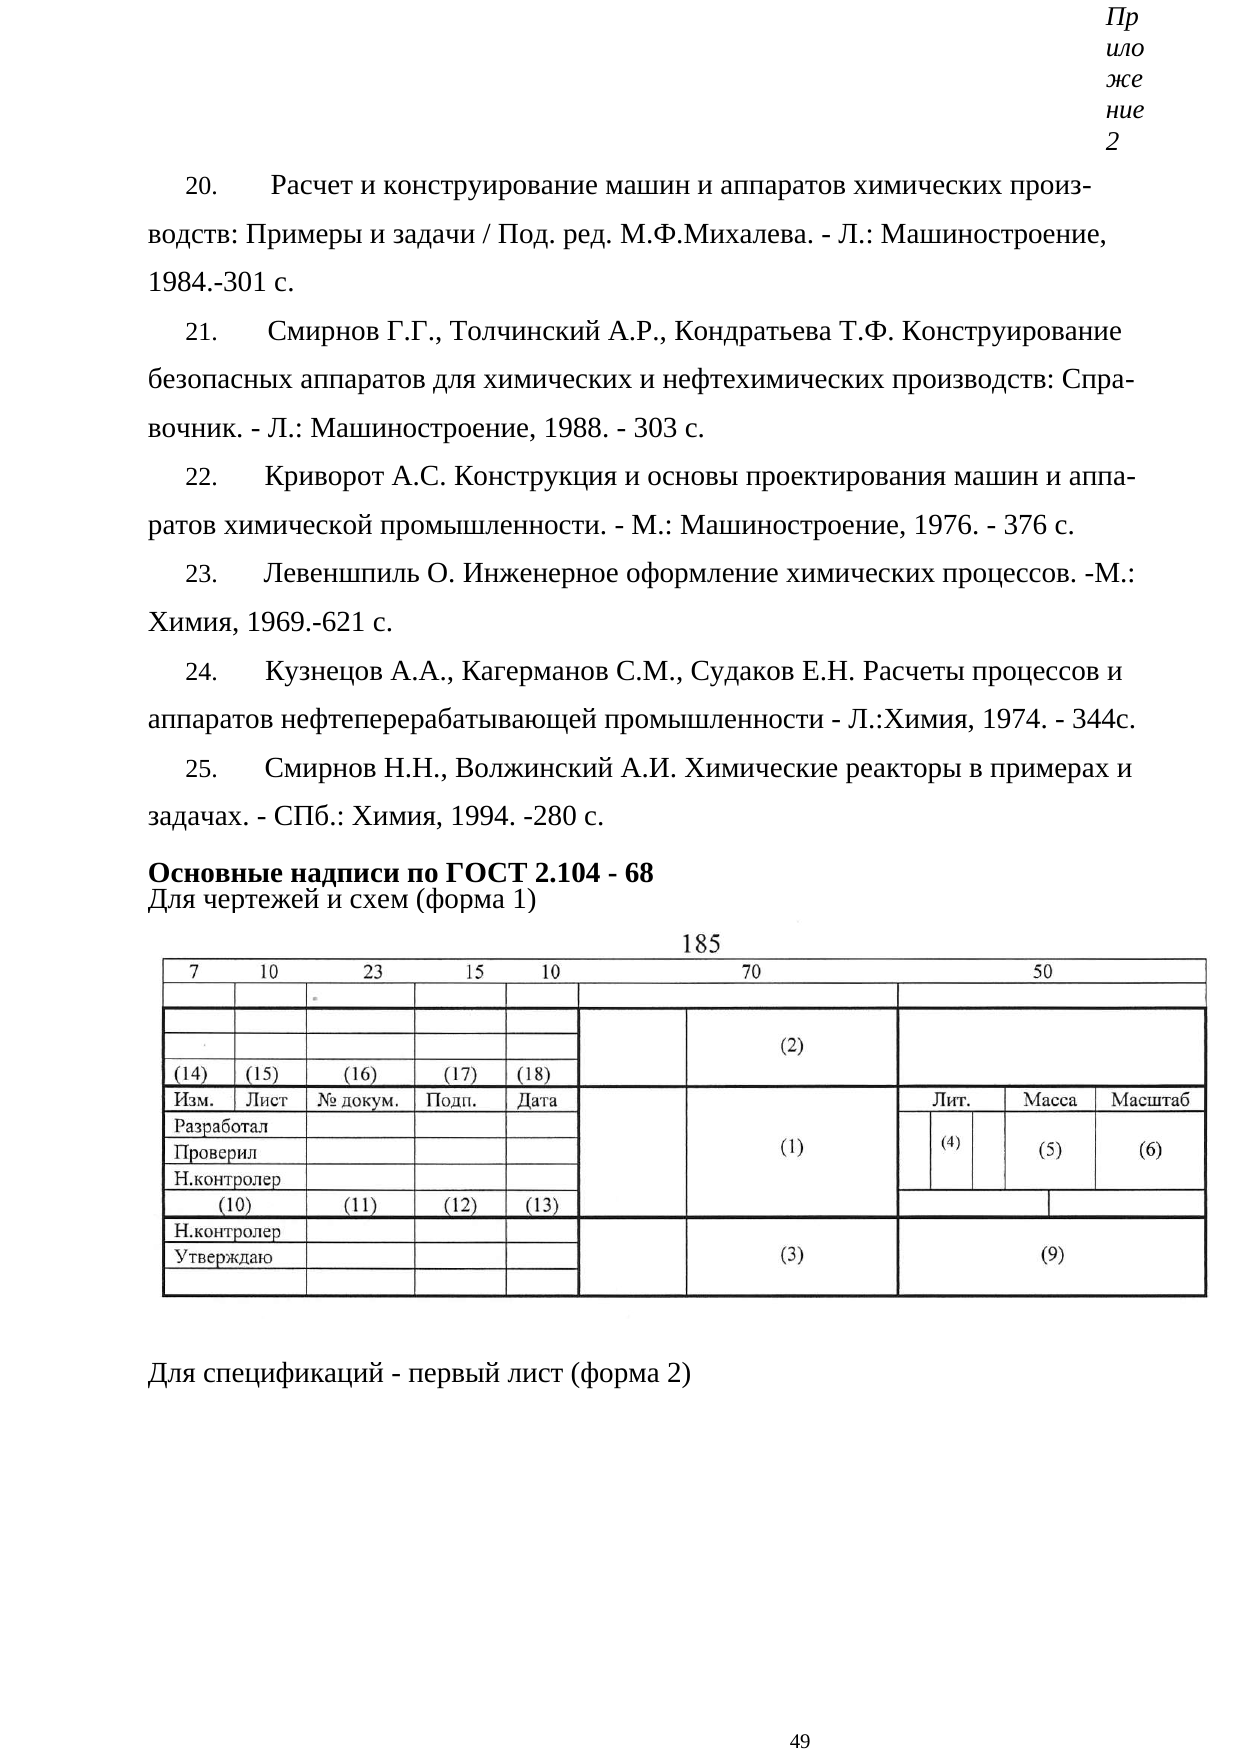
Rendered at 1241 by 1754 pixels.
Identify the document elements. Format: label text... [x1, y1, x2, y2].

text Для спецификаций - первый лист (форма 2) [148, 1362, 283, 1388]
text Основные надписи по ГОСТ 2.104 - 68 [148, 861, 1152, 887]
list Криворот А.С. Конструкция и основы проектирования машин и аппаратов химической промышленности. - М.: Машиностроение, 1976. - 376 с. [148, 447, 1152, 544]
list Смирнов Г.Г., Толчинский А.Р., Кондратьева Т.Ф. Конструирование безопасных аппаратов для химических и нефтехимических производств: Справочник. - Л.: Машиностроение, 1988. - 303 с. [148, 301, 1152, 447]
list Левеншпиль О. Инженерное оформление химических процессов. -М.: Химия, 1969.-621 с. [148, 544, 1152, 641]
list Смирнов Н.Н., Волжинский А.И. Химические реакторы в примерах и задачах. - СПб.: Химия, 1994. -280 с. [148, 738, 1152, 835]
picture [147, 913, 1234, 1319]
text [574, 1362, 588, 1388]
text Для спецификаций - первый лист (форма 2) [286, 1362, 577, 1388]
text Для спецификаций - первый лист (форма 2) [591, 1362, 1152, 1388]
list Расчет и конструирование машин и аппаратов химических производств: Примеры и задачи / Под. ред. М.Ф.Михалева. - Л.: Машиностроение, 1984.-301 с. [148, 156, 1152, 301]
text Для чертежей и схем (форма 1) [148, 887, 1152, 913]
list Кузнецов А.А., Кагерманов С.М., Судаков Е.Н. Расчеты процессов и аппаратов нефтеперерабатывающей промышленности - Л.:Химия, 1974. - 344с. [148, 641, 1152, 738]
